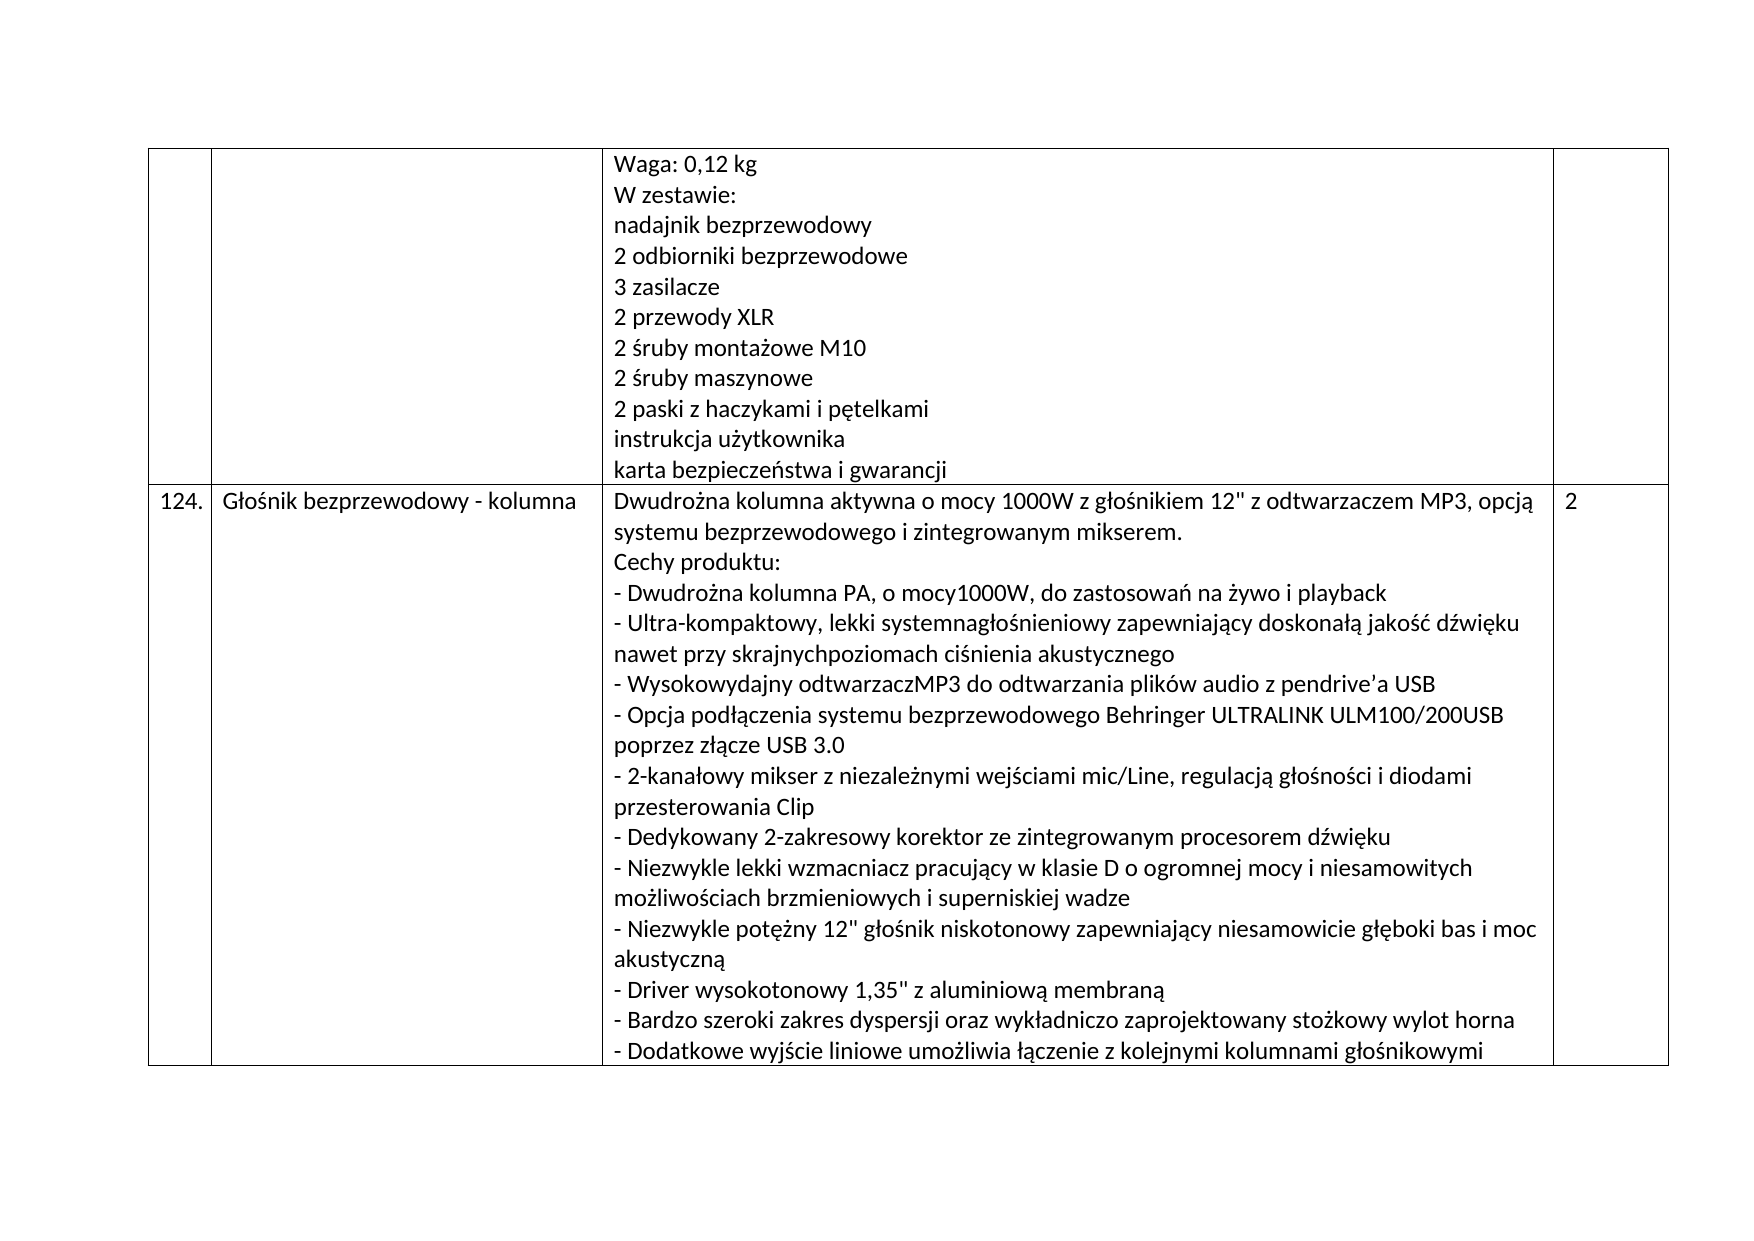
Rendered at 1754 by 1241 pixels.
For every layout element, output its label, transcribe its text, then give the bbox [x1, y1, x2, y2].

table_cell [212, 485, 602, 1065]
table_cell [149, 485, 211, 1065]
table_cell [603, 149, 1553, 484]
table_cell 1 [1554, 149, 1668, 484]
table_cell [603, 485, 1553, 1065]
table_cell [149, 149, 211, 484]
table_cell 2 [1554, 485, 1668, 1065]
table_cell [212, 149, 602, 484]
